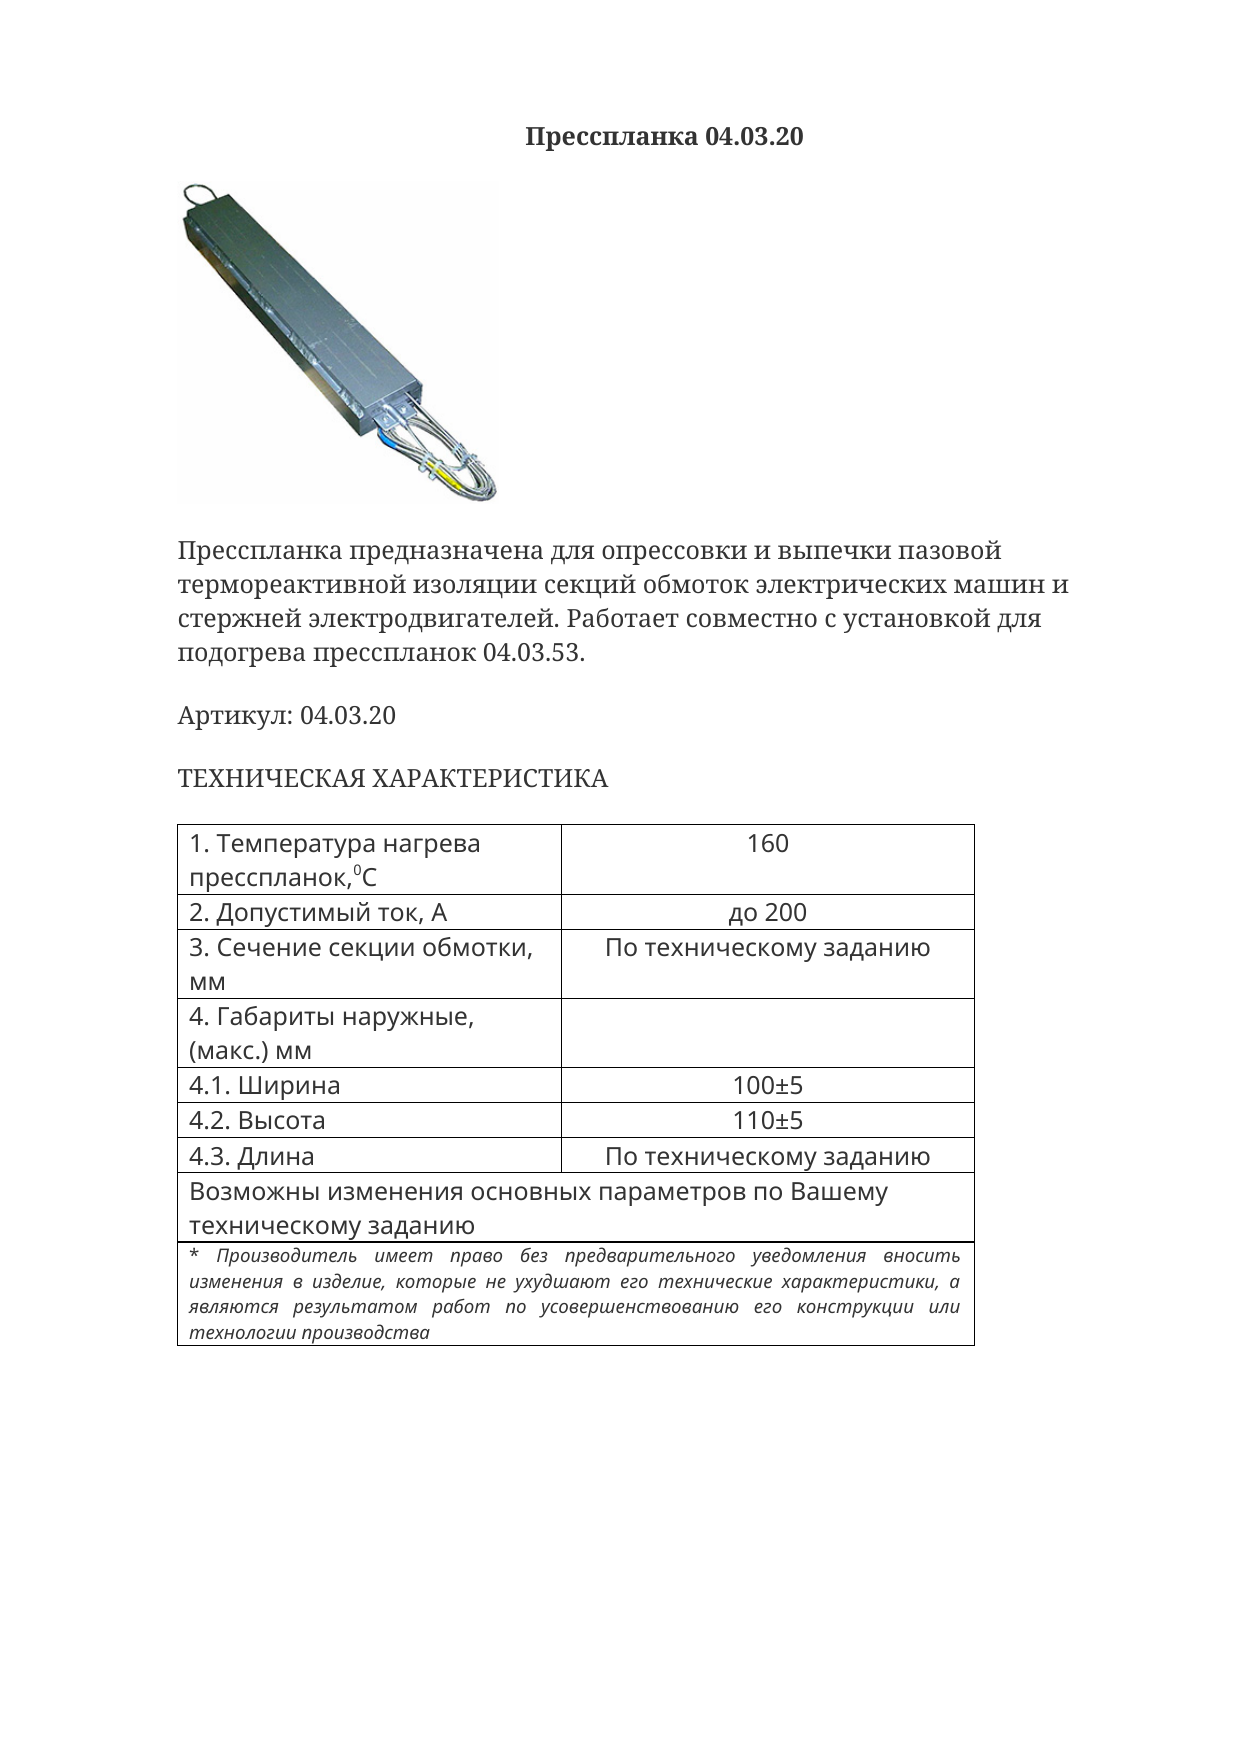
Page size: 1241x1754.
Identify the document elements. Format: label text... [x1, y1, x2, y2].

table_cell 4.3. Длина [178, 1138, 561, 1172]
table_cell 4. Габариты наружные, (макс.) мм [178, 999, 561, 1067]
text Пресспланка предназначена для опрессовки и выпечки пазовой термореактивной изоляции секций обмоток электрических машин и стержней электродвигателей. Работает совместно с установкой для подогрева пресспланок 04.03.53. [177, 532, 1152, 669]
table_cell [562, 999, 974, 1067]
table_cell 4.2. Высота [178, 1103, 561, 1137]
text Пресспланка 04.03.20 [177, 118, 1152, 152]
text Артикул: 04.03.20 [177, 698, 1152, 732]
table_cell до 200 [562, 895, 974, 928]
text ТЕХНИЧЕСКАЯ ХАРАКТЕРИСТИКА [177, 761, 1152, 795]
table_cell По техническому заданию [562, 930, 974, 998]
table_cell 3. Сечение секции обмотки, мм [178, 930, 561, 998]
table_cell 4.1. Ширина [178, 1068, 561, 1102]
table_cell * Производитель имеет право без предварительного уведомления вносить изменения в изделие, которые не ухудшают его технические характеристики, а являются результатом работ по усовершенствованию его конструкции или технологии производства [178, 1243, 974, 1344]
table_cell Возможны изменения основных параметров по Вашему техническому заданию [178, 1173, 974, 1241]
table_cell 110±5 [562, 1103, 974, 1137]
table_header 160 [562, 825, 974, 893]
table_cell 2. Допустимый ток, А [178, 895, 561, 928]
table_cell 100±5 [562, 1068, 974, 1102]
table_cell По техническому заданию [562, 1138, 974, 1172]
table_header 1. Температура нагрева пресспланок,0С [178, 825, 561, 893]
picture [177, 181, 499, 504]
